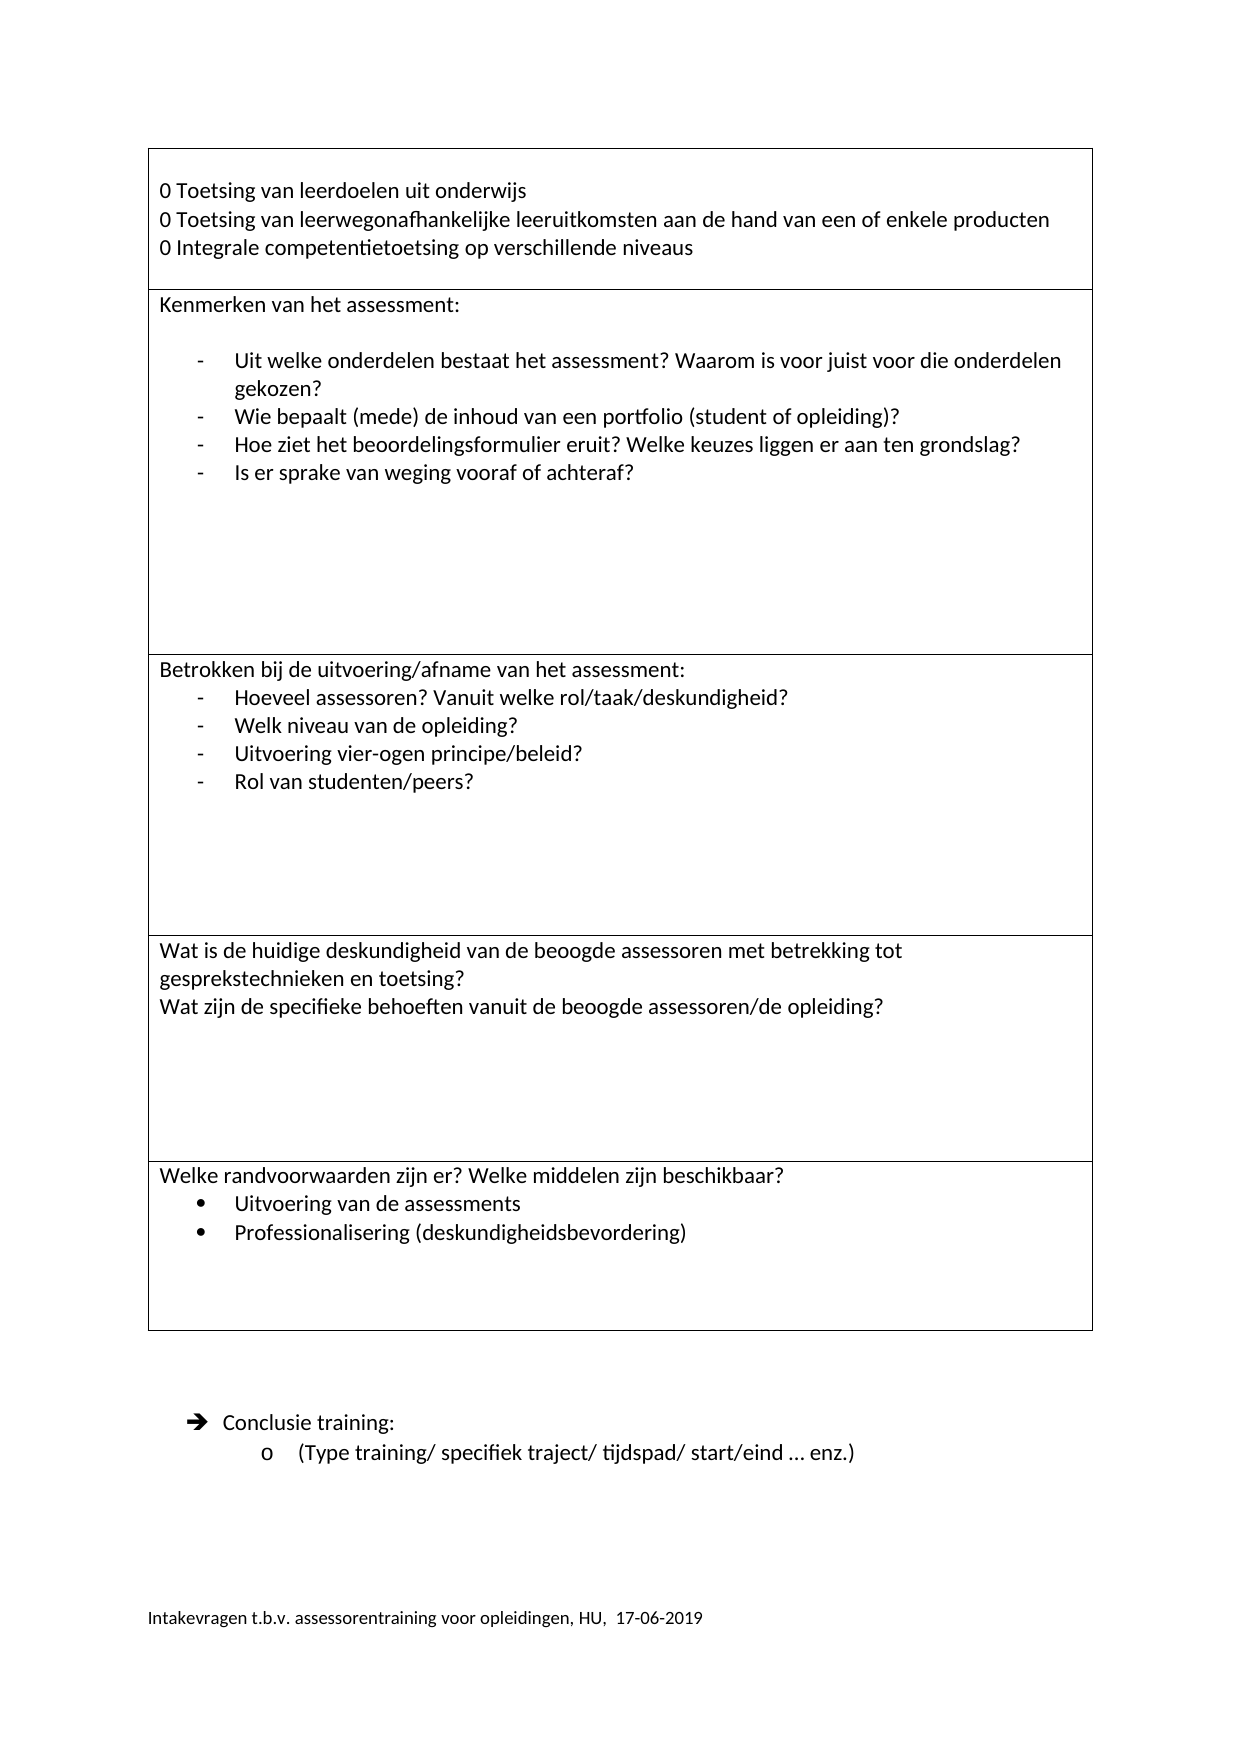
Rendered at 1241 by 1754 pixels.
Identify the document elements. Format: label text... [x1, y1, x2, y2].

table_cell Kenmerken van het assessment: Uit welke onderdelen bestaat het assessment? Waarom is voor juist voor die onderdelen gekozen? Wie bepaalt (mede) de inhoud van een portfolio (student of opleiding)? Hoe ziet het beoordelingsformulier eruit? Welke keuzes liggen er aan ten grondslag? Is er sprake van weging vooraf of achteraf? [149, 290, 1092, 654]
list (Type training/ specifiek traject/ tijdspad/ start/eind … enz.) [260, 1438, 1093, 1467]
table_cell Welke randvoorwaarden zijn er? Welke middelen zijn beschikbaar? Uitvoering van de assessments Professionalisering (deskundigheidsbevordering) [149, 1162, 1092, 1330]
table_cell Betrokken bij de uitvoering/afname van het assessment: Hoeveel assessoren? Vanuit welke rol/taak/deskundigheid? Welk niveau van de opleiding? Uitvoering vier-ogen principe/beleid? Rol van studenten/peers? [149, 655, 1092, 935]
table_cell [149, 149, 1092, 289]
list Conclusie training: [185, 1408, 1093, 1436]
table_cell Wat is de huidige deskundigheid van de beoogde assessoren met betrekking tot gesprekstechnieken en toetsing? Wat zijn de specifieke behoeften vanuit de beoogde assessoren/de opleiding? [149, 936, 1092, 1161]
